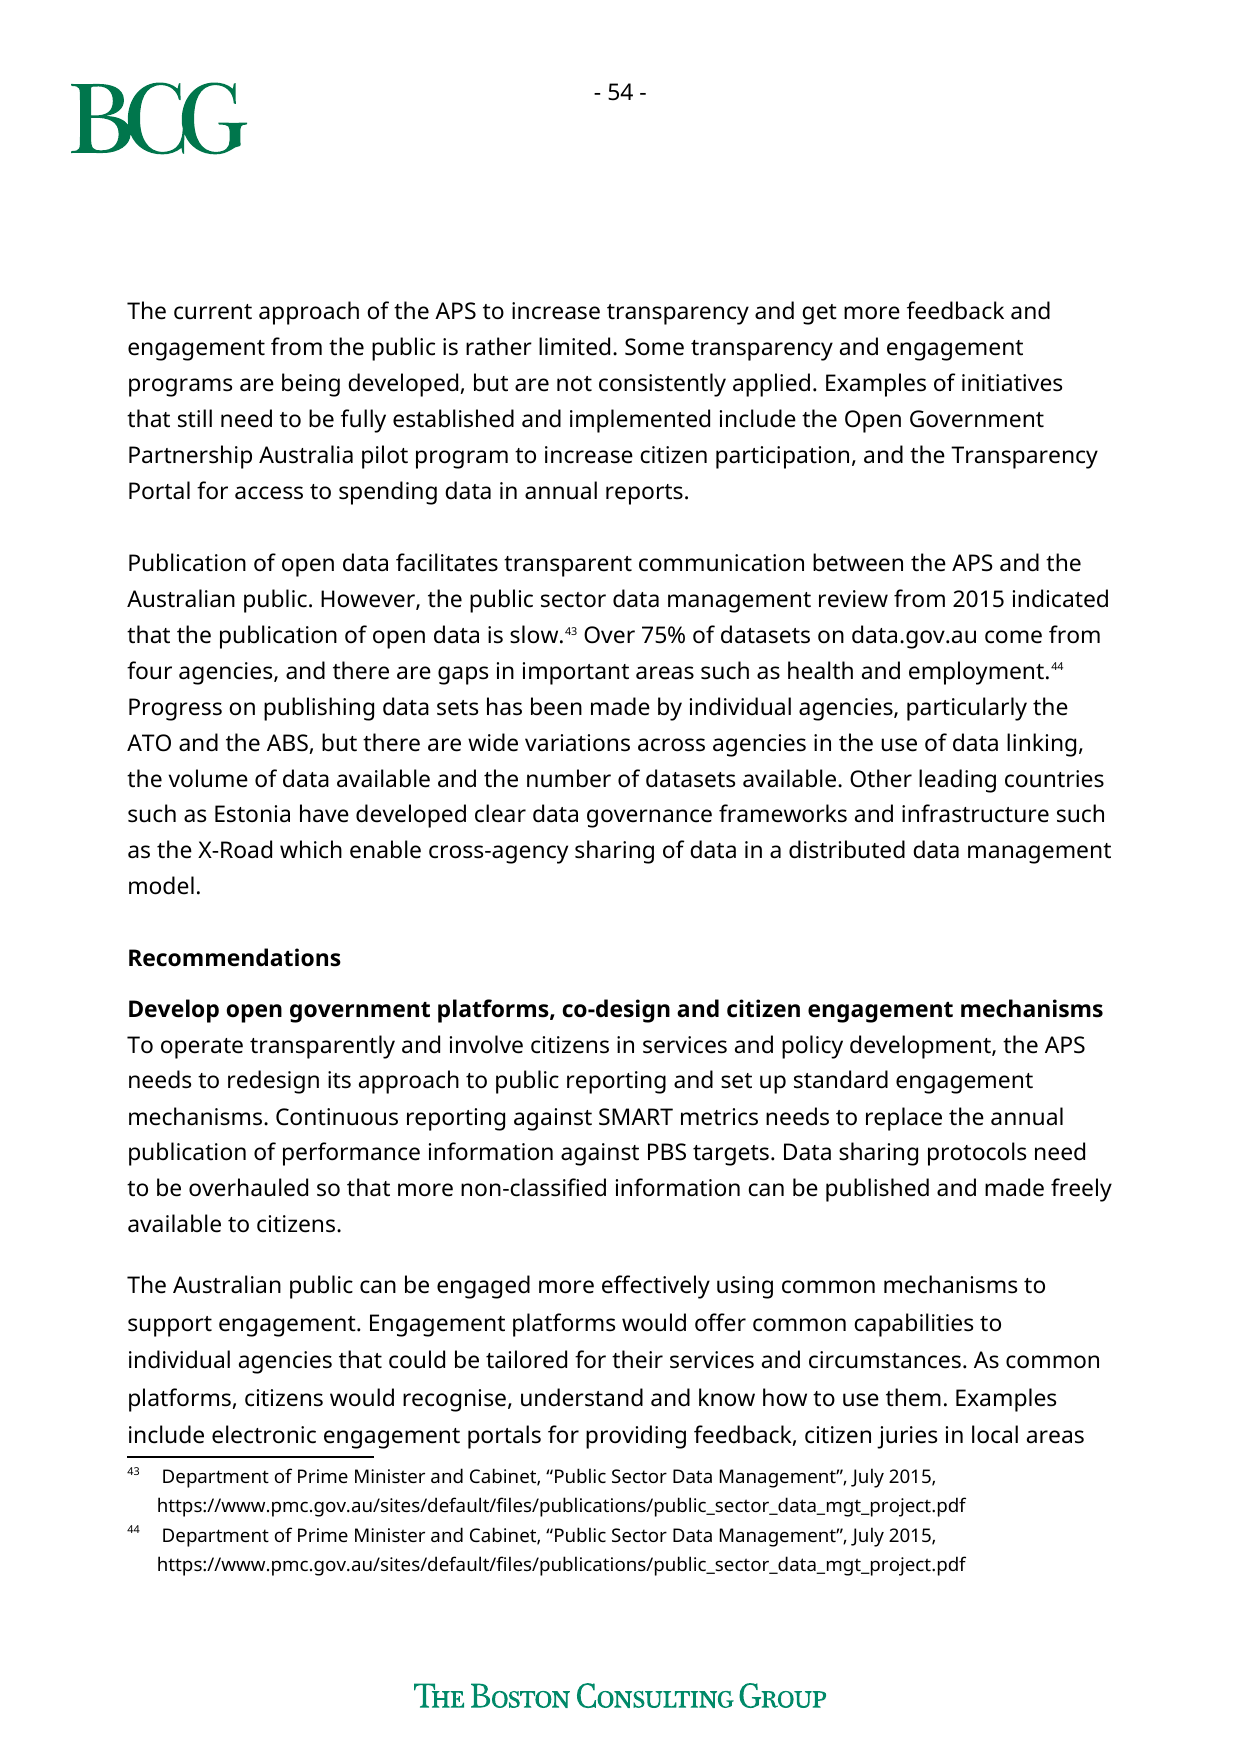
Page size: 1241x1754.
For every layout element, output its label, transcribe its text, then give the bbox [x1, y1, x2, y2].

text Develop open government platforms, co-design and citizen engagement mechanisms [127, 993, 1113, 1024]
text Recommendations [127, 942, 1113, 973]
text The current approach of the APS to increase transparency and get more feedback and engagement from the public is rather limited. Some transparency and engagement programs are being developed, but are not consistently applied. Examples of initiatives that still need to be fully established and implemented include the Open Government Partnership Australia pilot program to increase citizen participation, and the Transparency Portal for access to spending data in annual reports. [127, 295, 1113, 506]
text Publication of open data facilitates transparent communication between the APS and the Australian public. However, the public sector data management review from 2015 indicated that the publication of open data is slow. Over 75% of datasets on data.gov.au come from four agencies, and there are gaps in important areas such as health and employment. Progress on publishing data sets has been made by individual agencies, particularly the ATO and the ABS, but there are wide variations across agencies in the use of data linking, the volume of data available and the number of datasets available. Other leading countries such as Estonia have developed clear data governance frameworks and infrastructure such as the X-Road which enable cross-agency sharing of data in a distributed data management model. [127, 547, 1113, 902]
text To operate transparently and involve citizens in services and policy development, the APS needs to redesign its approach to public reporting and set up standard engagement mechanisms. Continuous reporting against SMART metrics needs to replace the annual publication of performance information against PBS targets. Data sharing protocols need to be overhauled so that more non-classified information can be published and made freely available to citizens. [127, 1028, 1113, 1239]
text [127, 1269, 1113, 1450]
